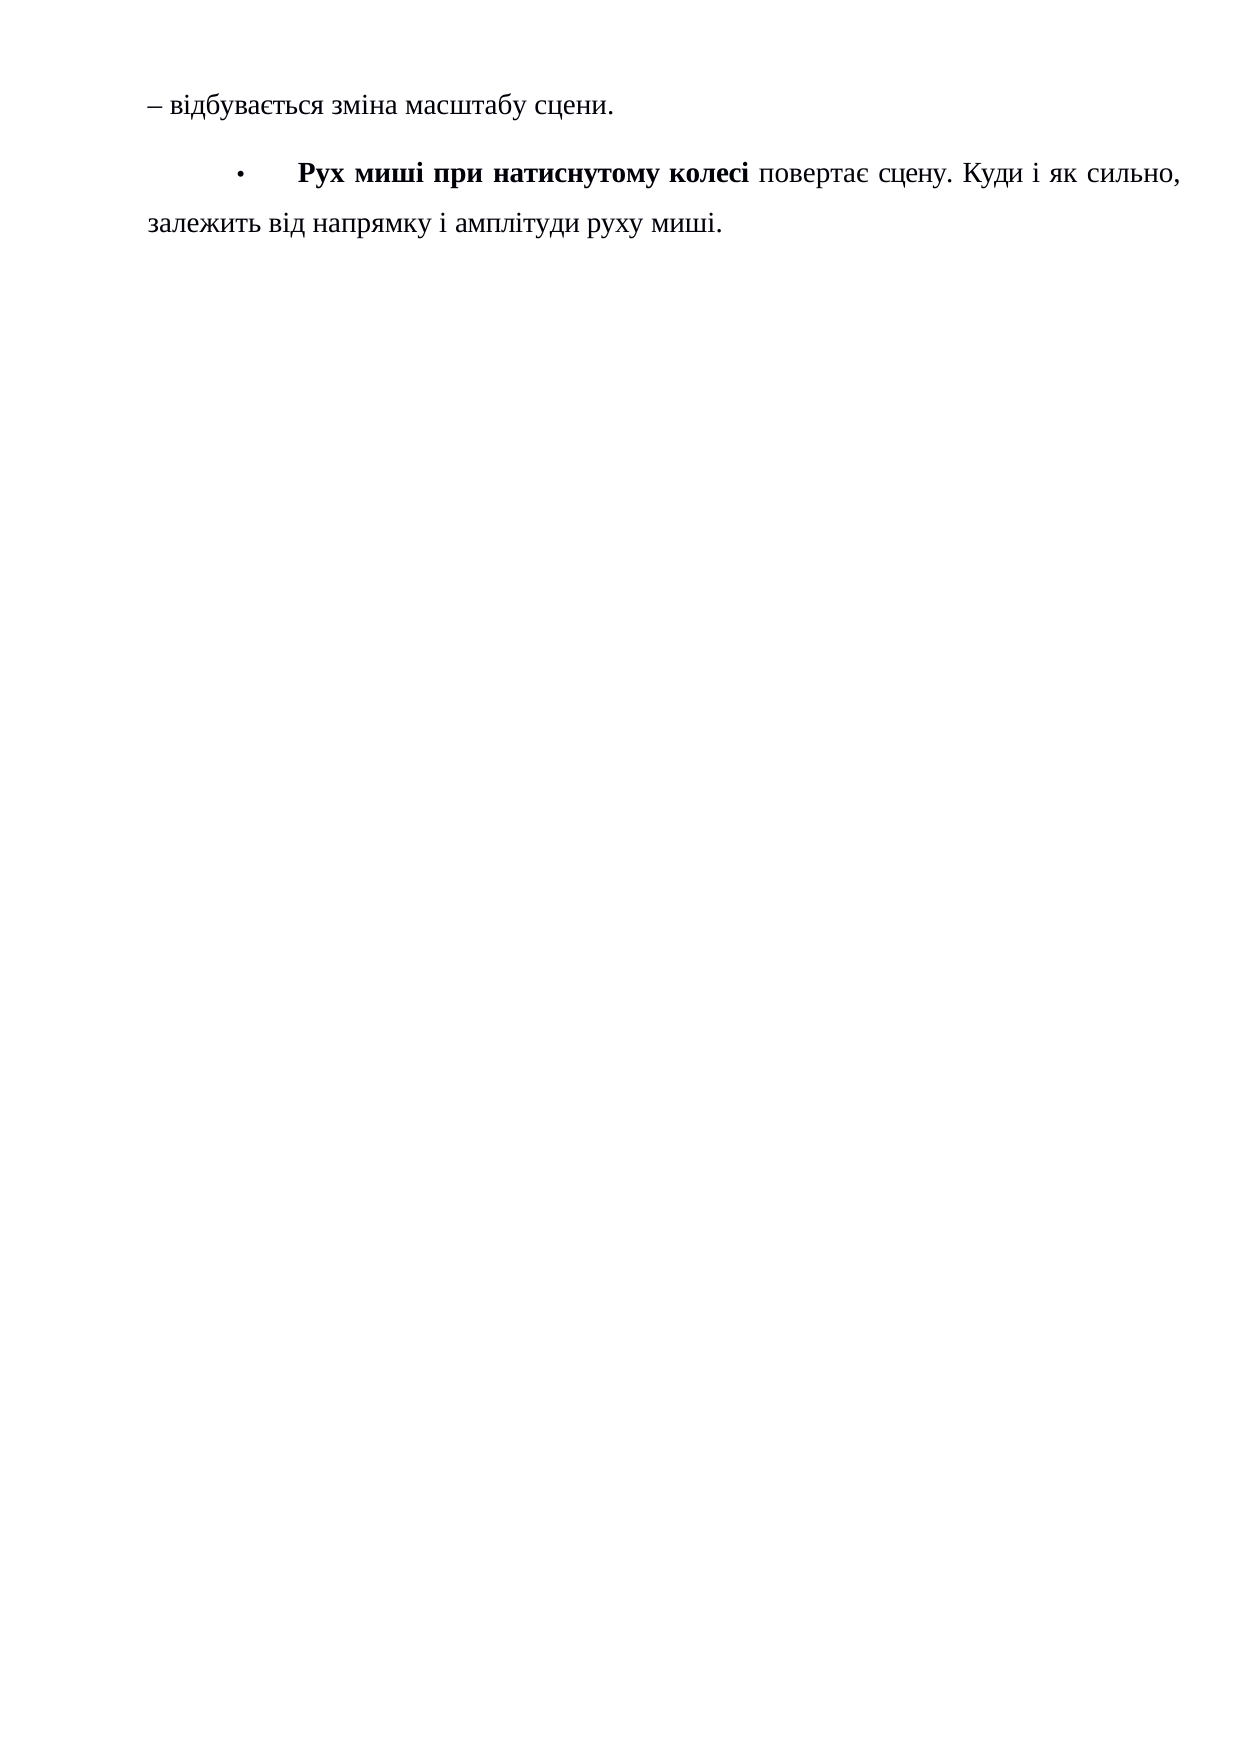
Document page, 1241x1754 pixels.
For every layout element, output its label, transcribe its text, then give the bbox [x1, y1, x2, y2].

list відбувається зміна масштабу сцени. [147, 87, 1223, 121]
list Рух миші при натиснутому колесі повертає сцену. Куди і як сильно, залежить від напрямку і амплітуди руху миші. [147, 155, 1181, 238]
